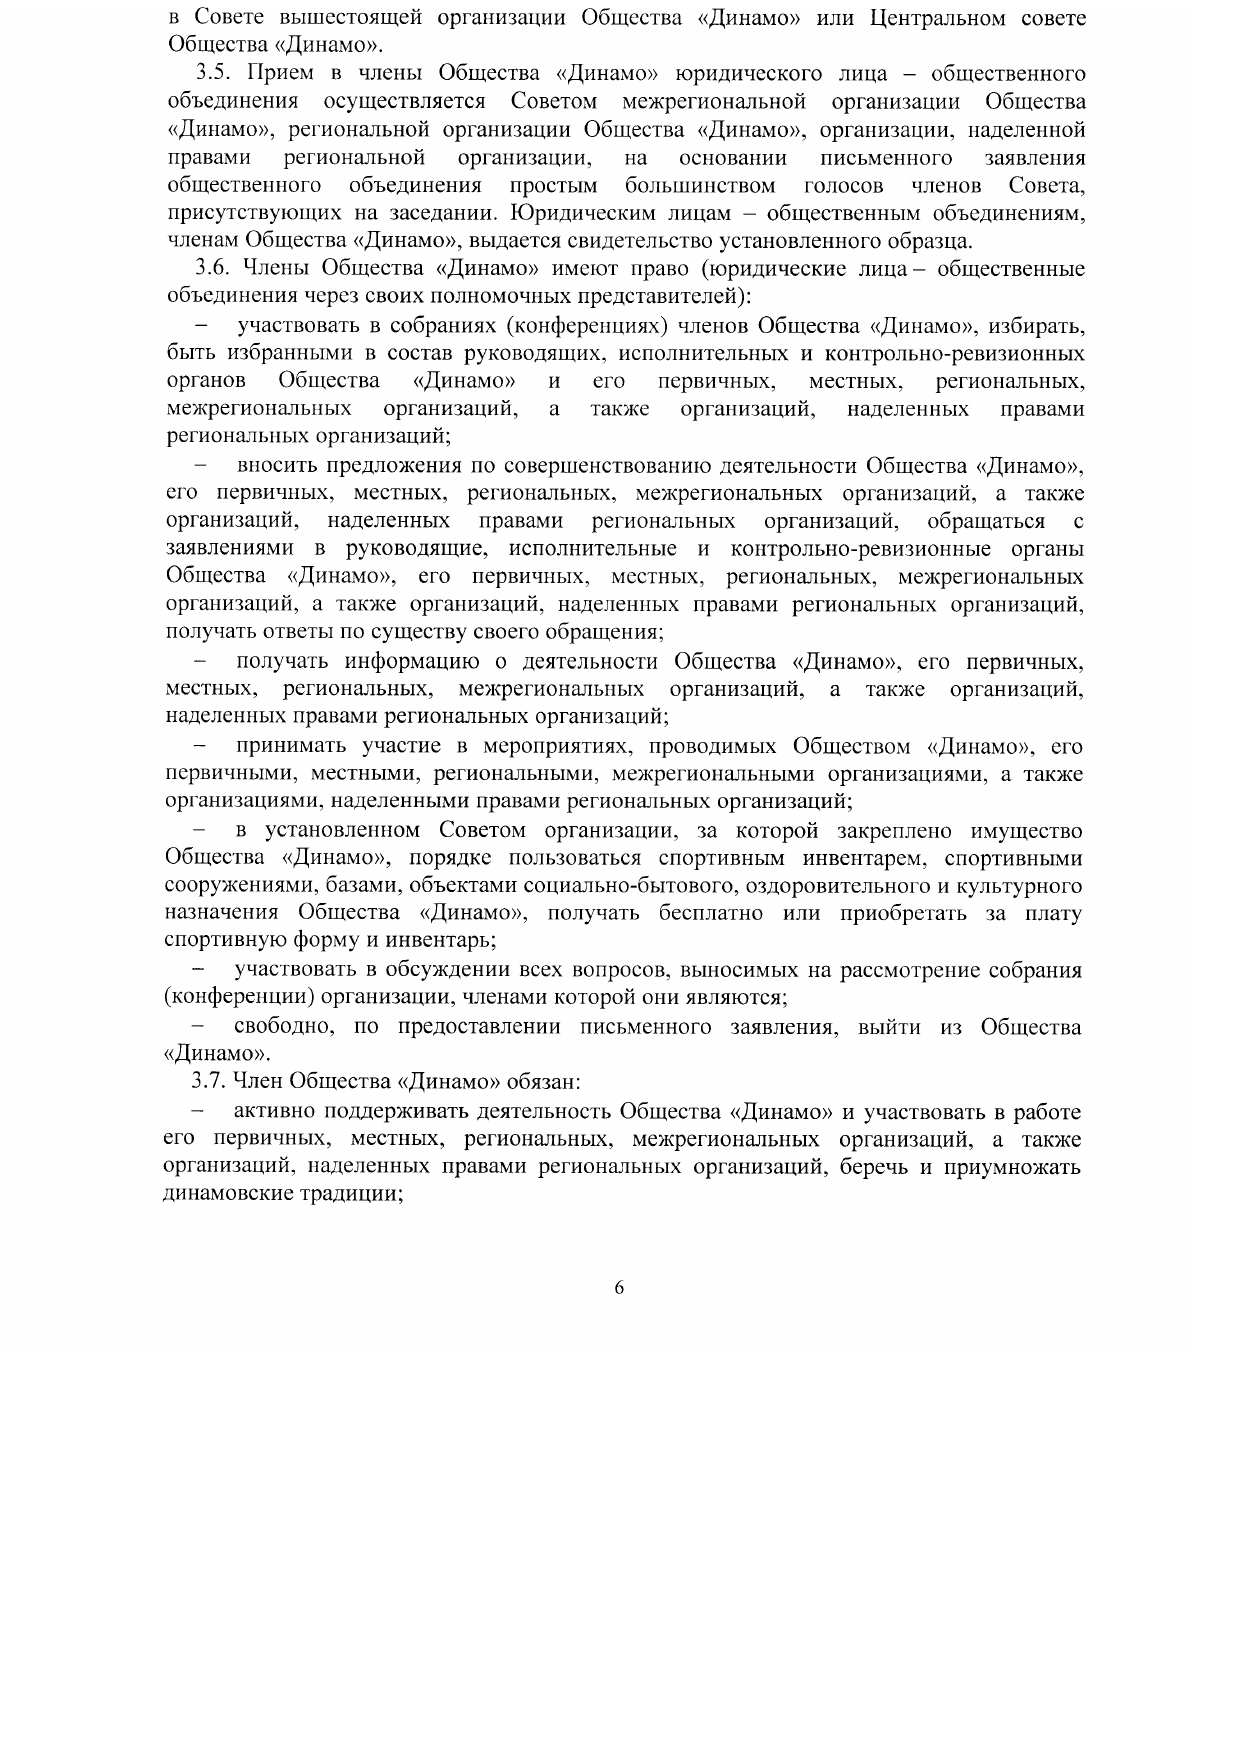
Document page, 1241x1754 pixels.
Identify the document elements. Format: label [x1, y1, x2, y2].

picture [0, 6, 1189, 1351]
